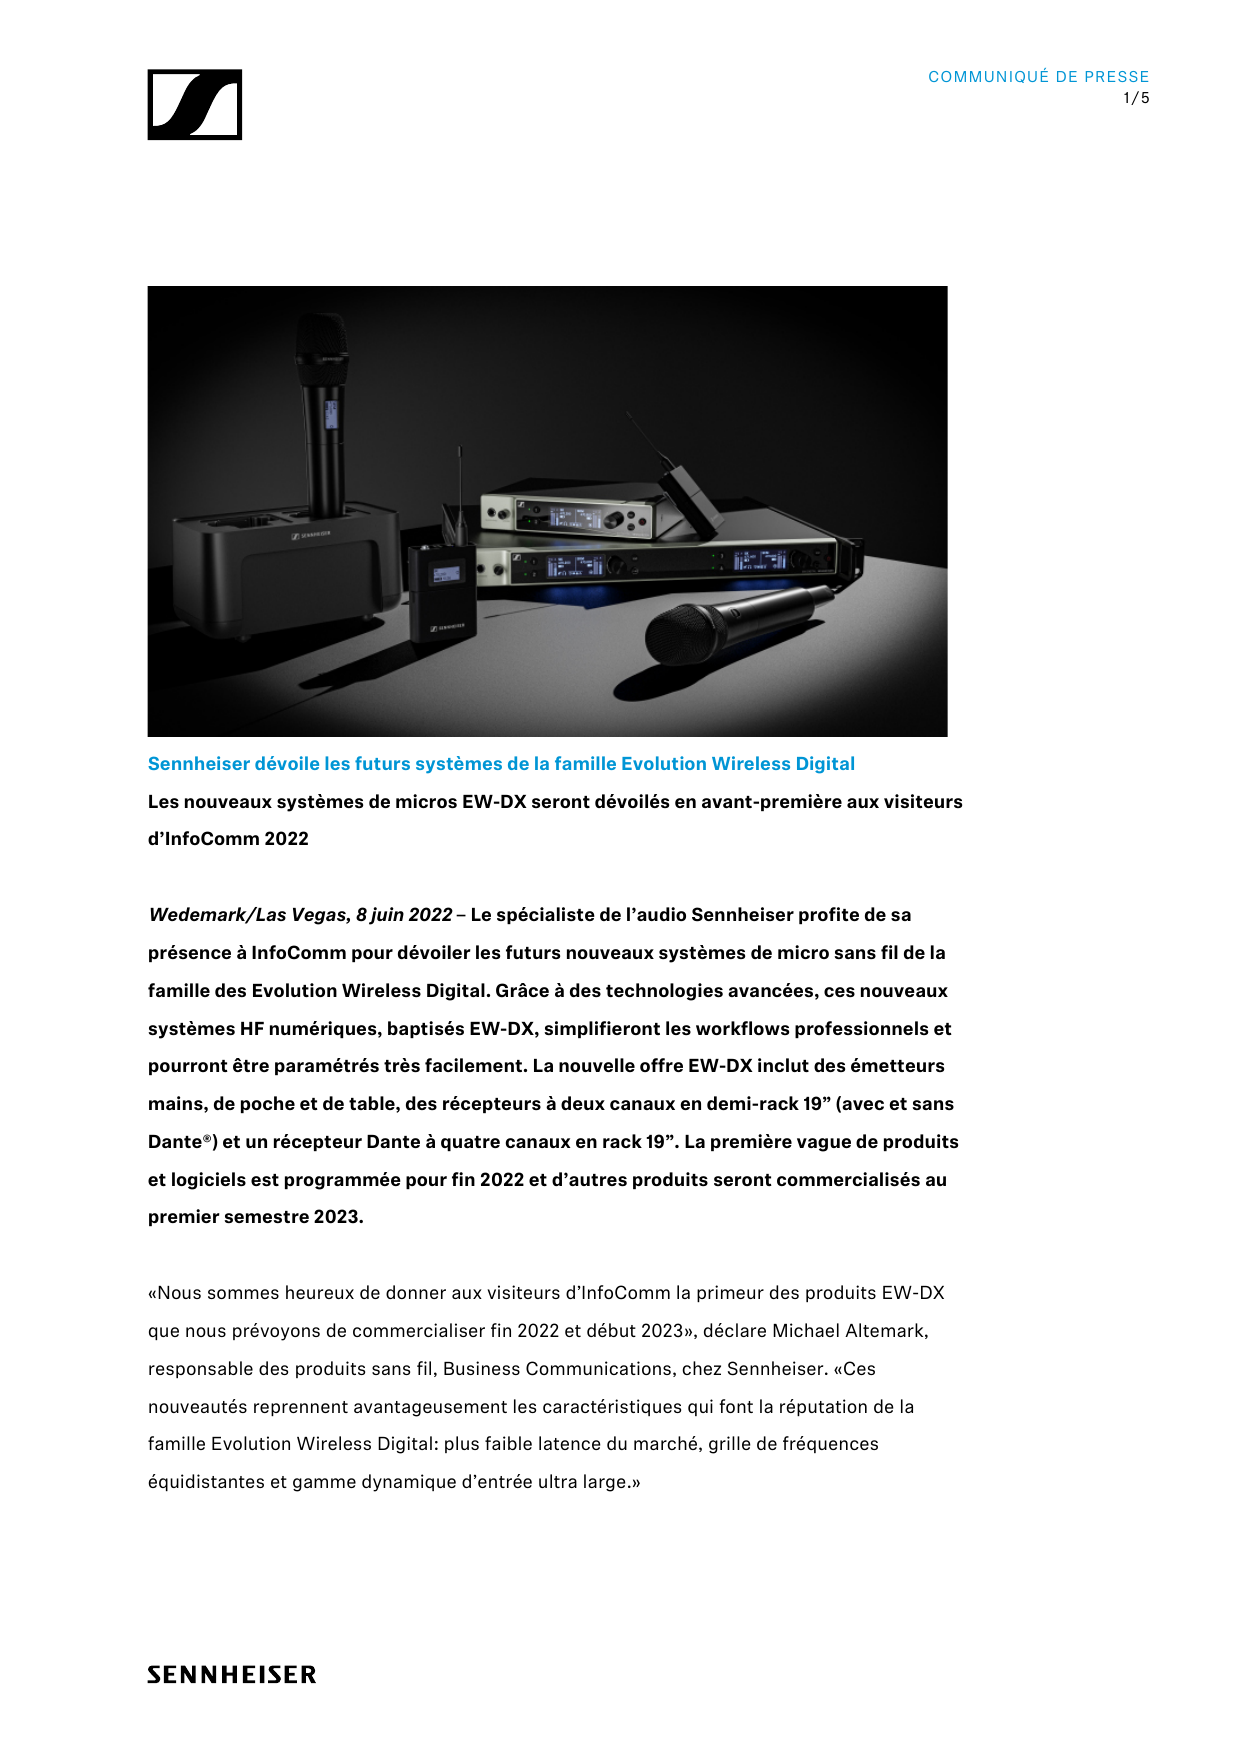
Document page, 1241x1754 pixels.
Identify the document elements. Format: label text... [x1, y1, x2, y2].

text Les nouveaux systèmes de micros EW-DX seront dévoilés en avant-première aux visiteurs d’InfoComm 2022 [148, 787, 968, 851]
picture [147, 286, 948, 737]
text Wedemark/Las Vegas, 8 juin 2022 – Le spécialiste de l’audio Sennheiser profite de sa présence à InfoComm pour dévoiler les futurs nouveaux systèmes de micro sans fil de la famille des Evolution Wireless Digital. Grâce à des technologies avancées, ces nouveaux systèmes HF numériques, baptisés EW-DX, simplifieront les workflows professionnels et pourront être paramétrés très facilement. La nouvelle offre EW-DX inclut des émetteurs mains, de poche et de table, des récepteurs à deux canaux en demi-rack 19” (avec et sans Dante®) et un récepteur Dante à quatre canaux en rack 19”. La première vague de produits et logiciels est programmée pour fin 2022 et d’autres produits seront commercialisés au premier semestre 2023. [148, 901, 968, 1229]
text « Nous sommes heureux de donner aux visiteurs d’InfoComm la primeur des produits EW-DX que nous prévoyons de commercialiser fin 2022 et début 2023 », déclare Michael Altemark, responsable des produits sans fil, Business Communications, chez Sennheiser. « Ces nouveautés reprennent avantageusement les caractéristiques qui font la réputation de la famille Evolution Wireless Digital : plus faible latence du marché, grille de fréquences équidistantes et gamme dynamique d’entrée ultra large. » [148, 1279, 968, 1493]
